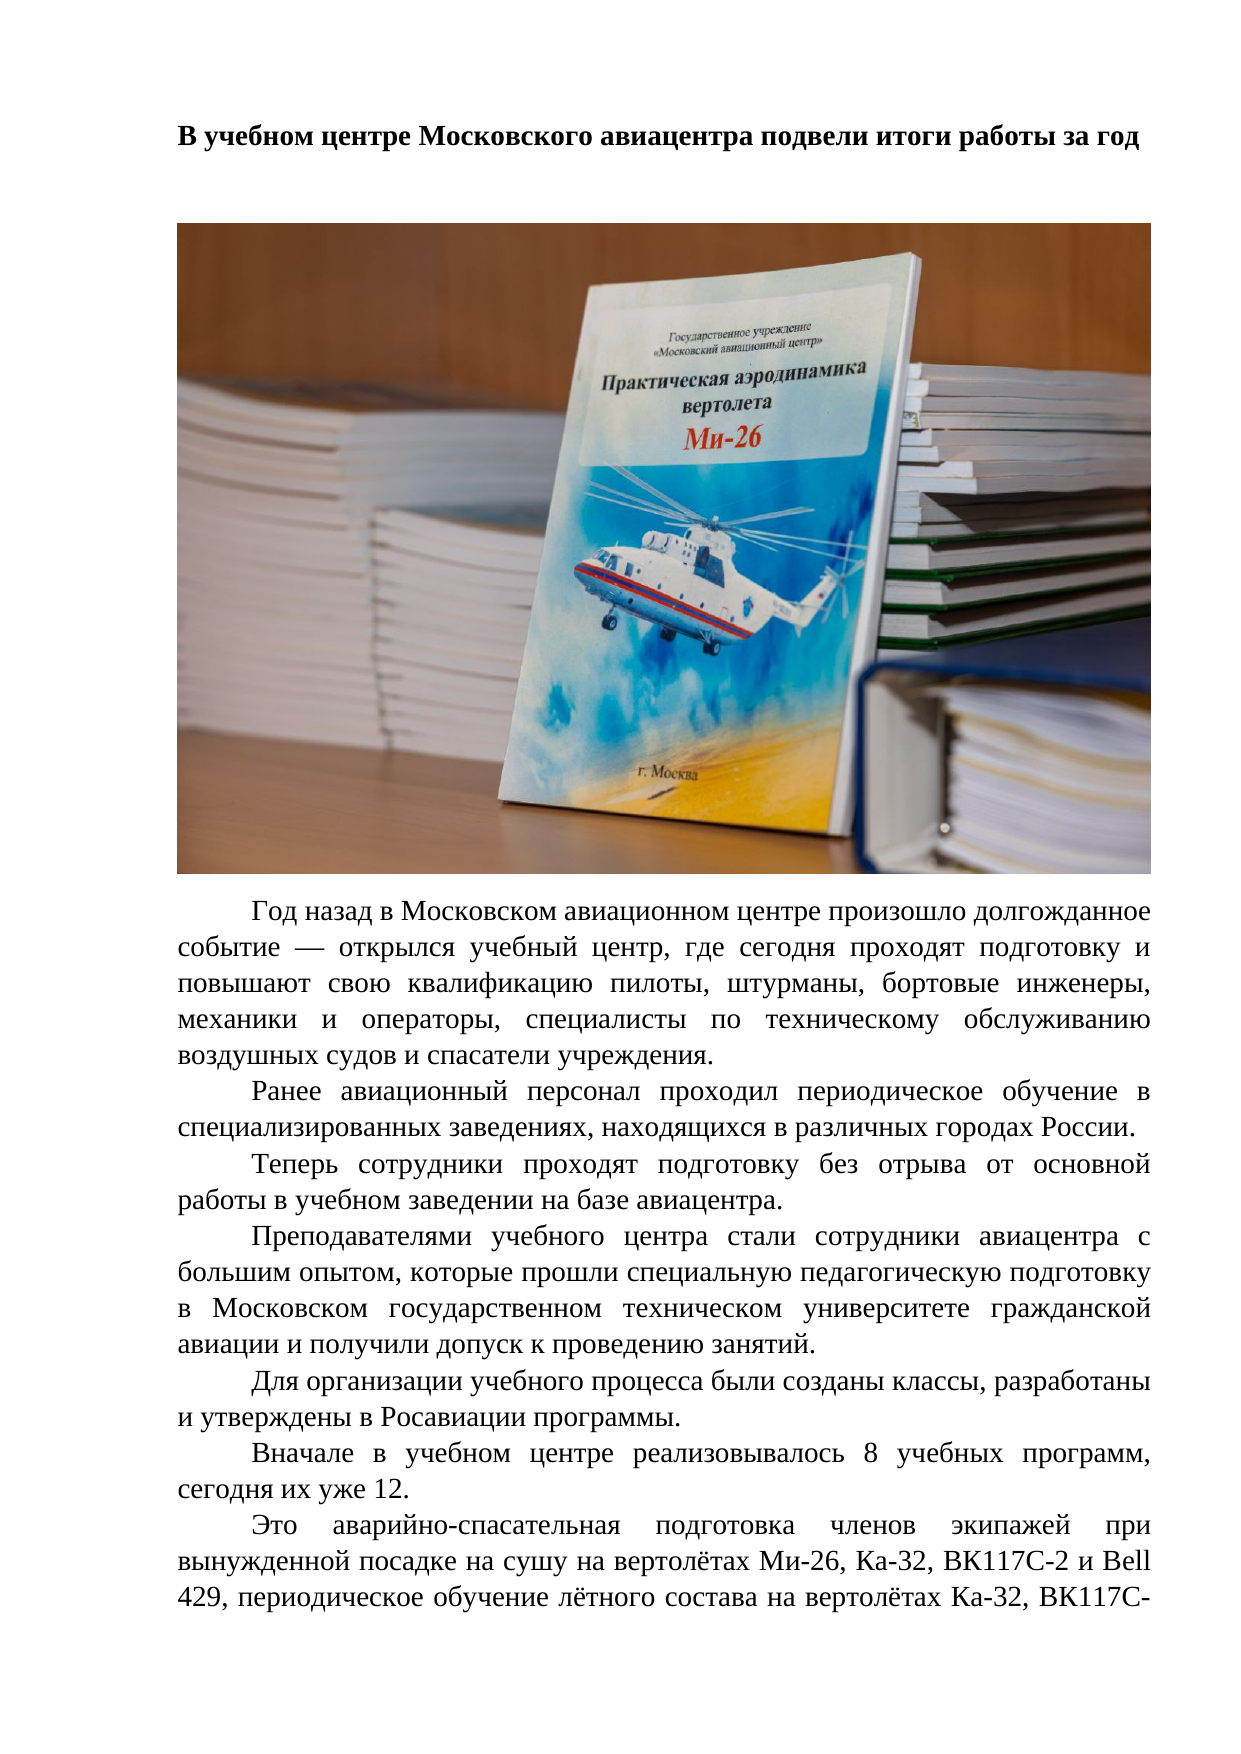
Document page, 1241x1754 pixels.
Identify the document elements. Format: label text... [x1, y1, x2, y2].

text Преподавателями учебного центра стали сотрудники авиацентра с большим опытом, которые прошли специальную педагогическую подготовку в Московском государственном техническом университете гражданской авиации и получили допуск к проведению занятий. [177, 1218, 1152, 1360]
text В учебном центре Московского авиацентра подвели итоги работы за год [177, 118, 1152, 152]
text Теперь сотрудники проходят подготовку без отрыва от основной работы в учебном заведении на базе авиацентра. [177, 1146, 1152, 1215]
text Вначале в учебном центре реализовывалось 8 учебных программ, сегодня их уже 12. [177, 1435, 1152, 1504]
text Для организации учебного процесса были созданы классы, разработаны и утверждены в Росавиации программы. [177, 1363, 1152, 1432]
text Год назад в Московском авиационном центре произошло долгожданное событие — открылся учебный центр, где сегодня проходят подготовку и повышают свою квалификацию пилоты, штурманы, бортовые инженеры, механики и операторы, специалисты по техническому обслуживанию воздушных судов и спасатели учреждения. [177, 893, 1152, 1071]
text Ранее авиационный персонал проходил периодическое обучение в специализированных заведениях, находящихся в различных городах России. [177, 1073, 1152, 1143]
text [177, 1507, 1152, 1613]
picture [177, 223, 1151, 874]
